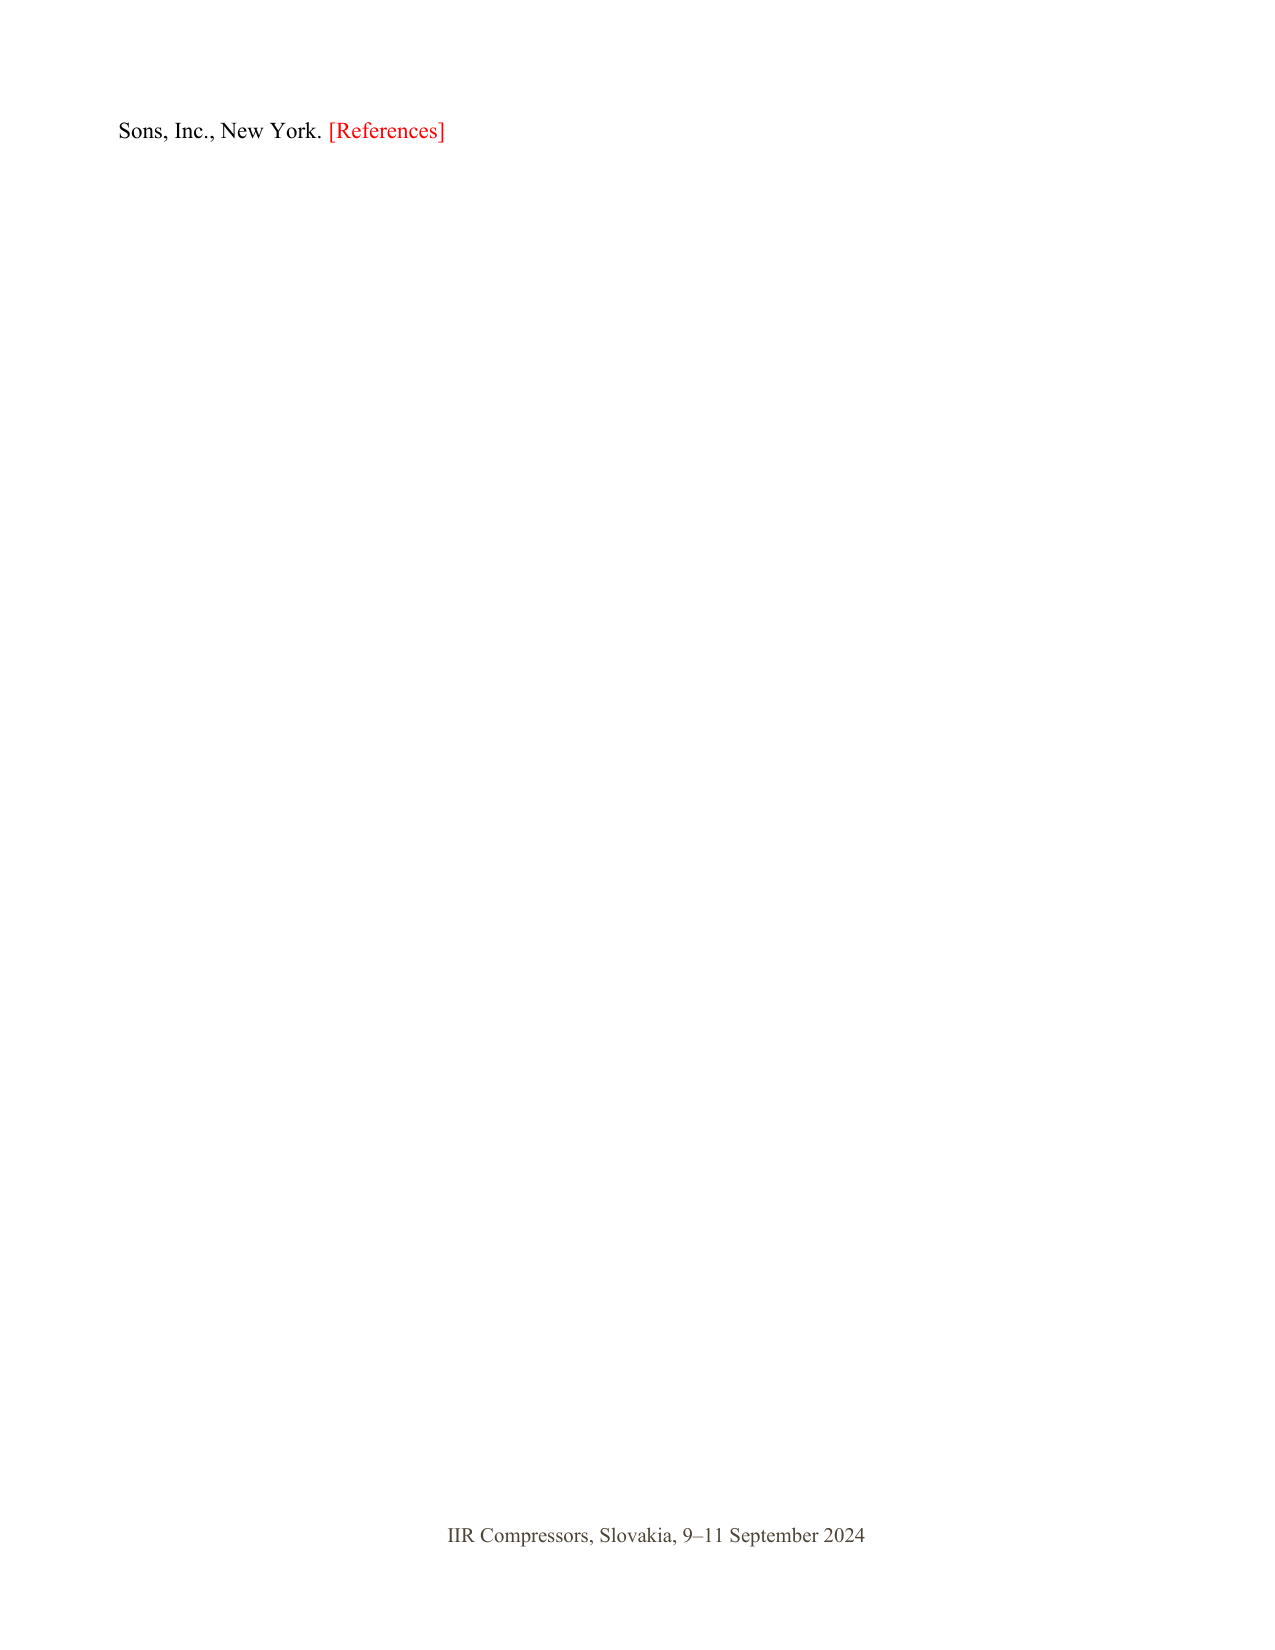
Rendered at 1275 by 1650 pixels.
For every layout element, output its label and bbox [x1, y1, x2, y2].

text [118, 118, 1157, 143]
